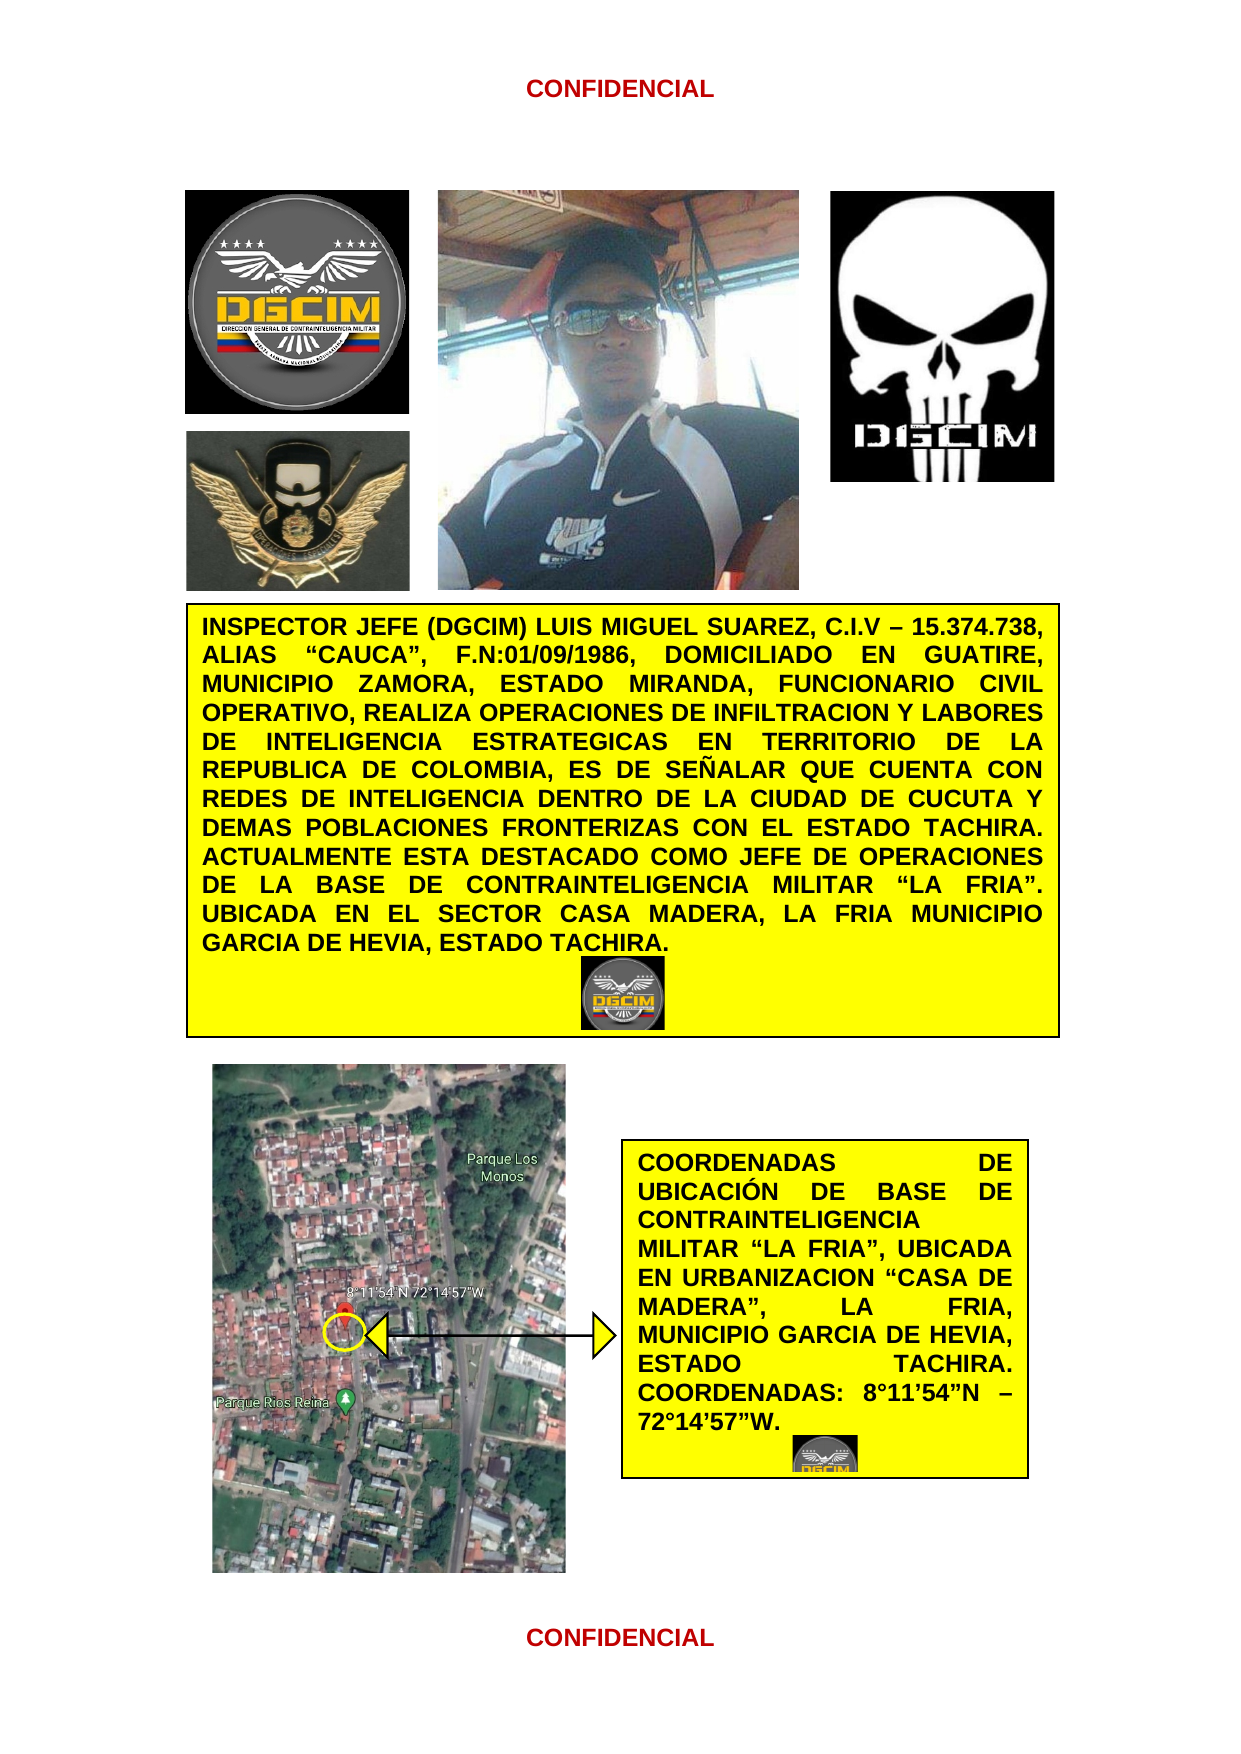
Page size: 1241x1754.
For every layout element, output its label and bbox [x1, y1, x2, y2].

picture [212, 1064, 566, 1573]
picture [830, 191, 1055, 482]
picture [326, 1316, 363, 1348]
picture [792, 1435, 858, 1472]
picture [581, 956, 665, 1030]
picture [186, 431, 410, 591]
picture [437, 190, 799, 590]
picture [185, 190, 410, 414]
